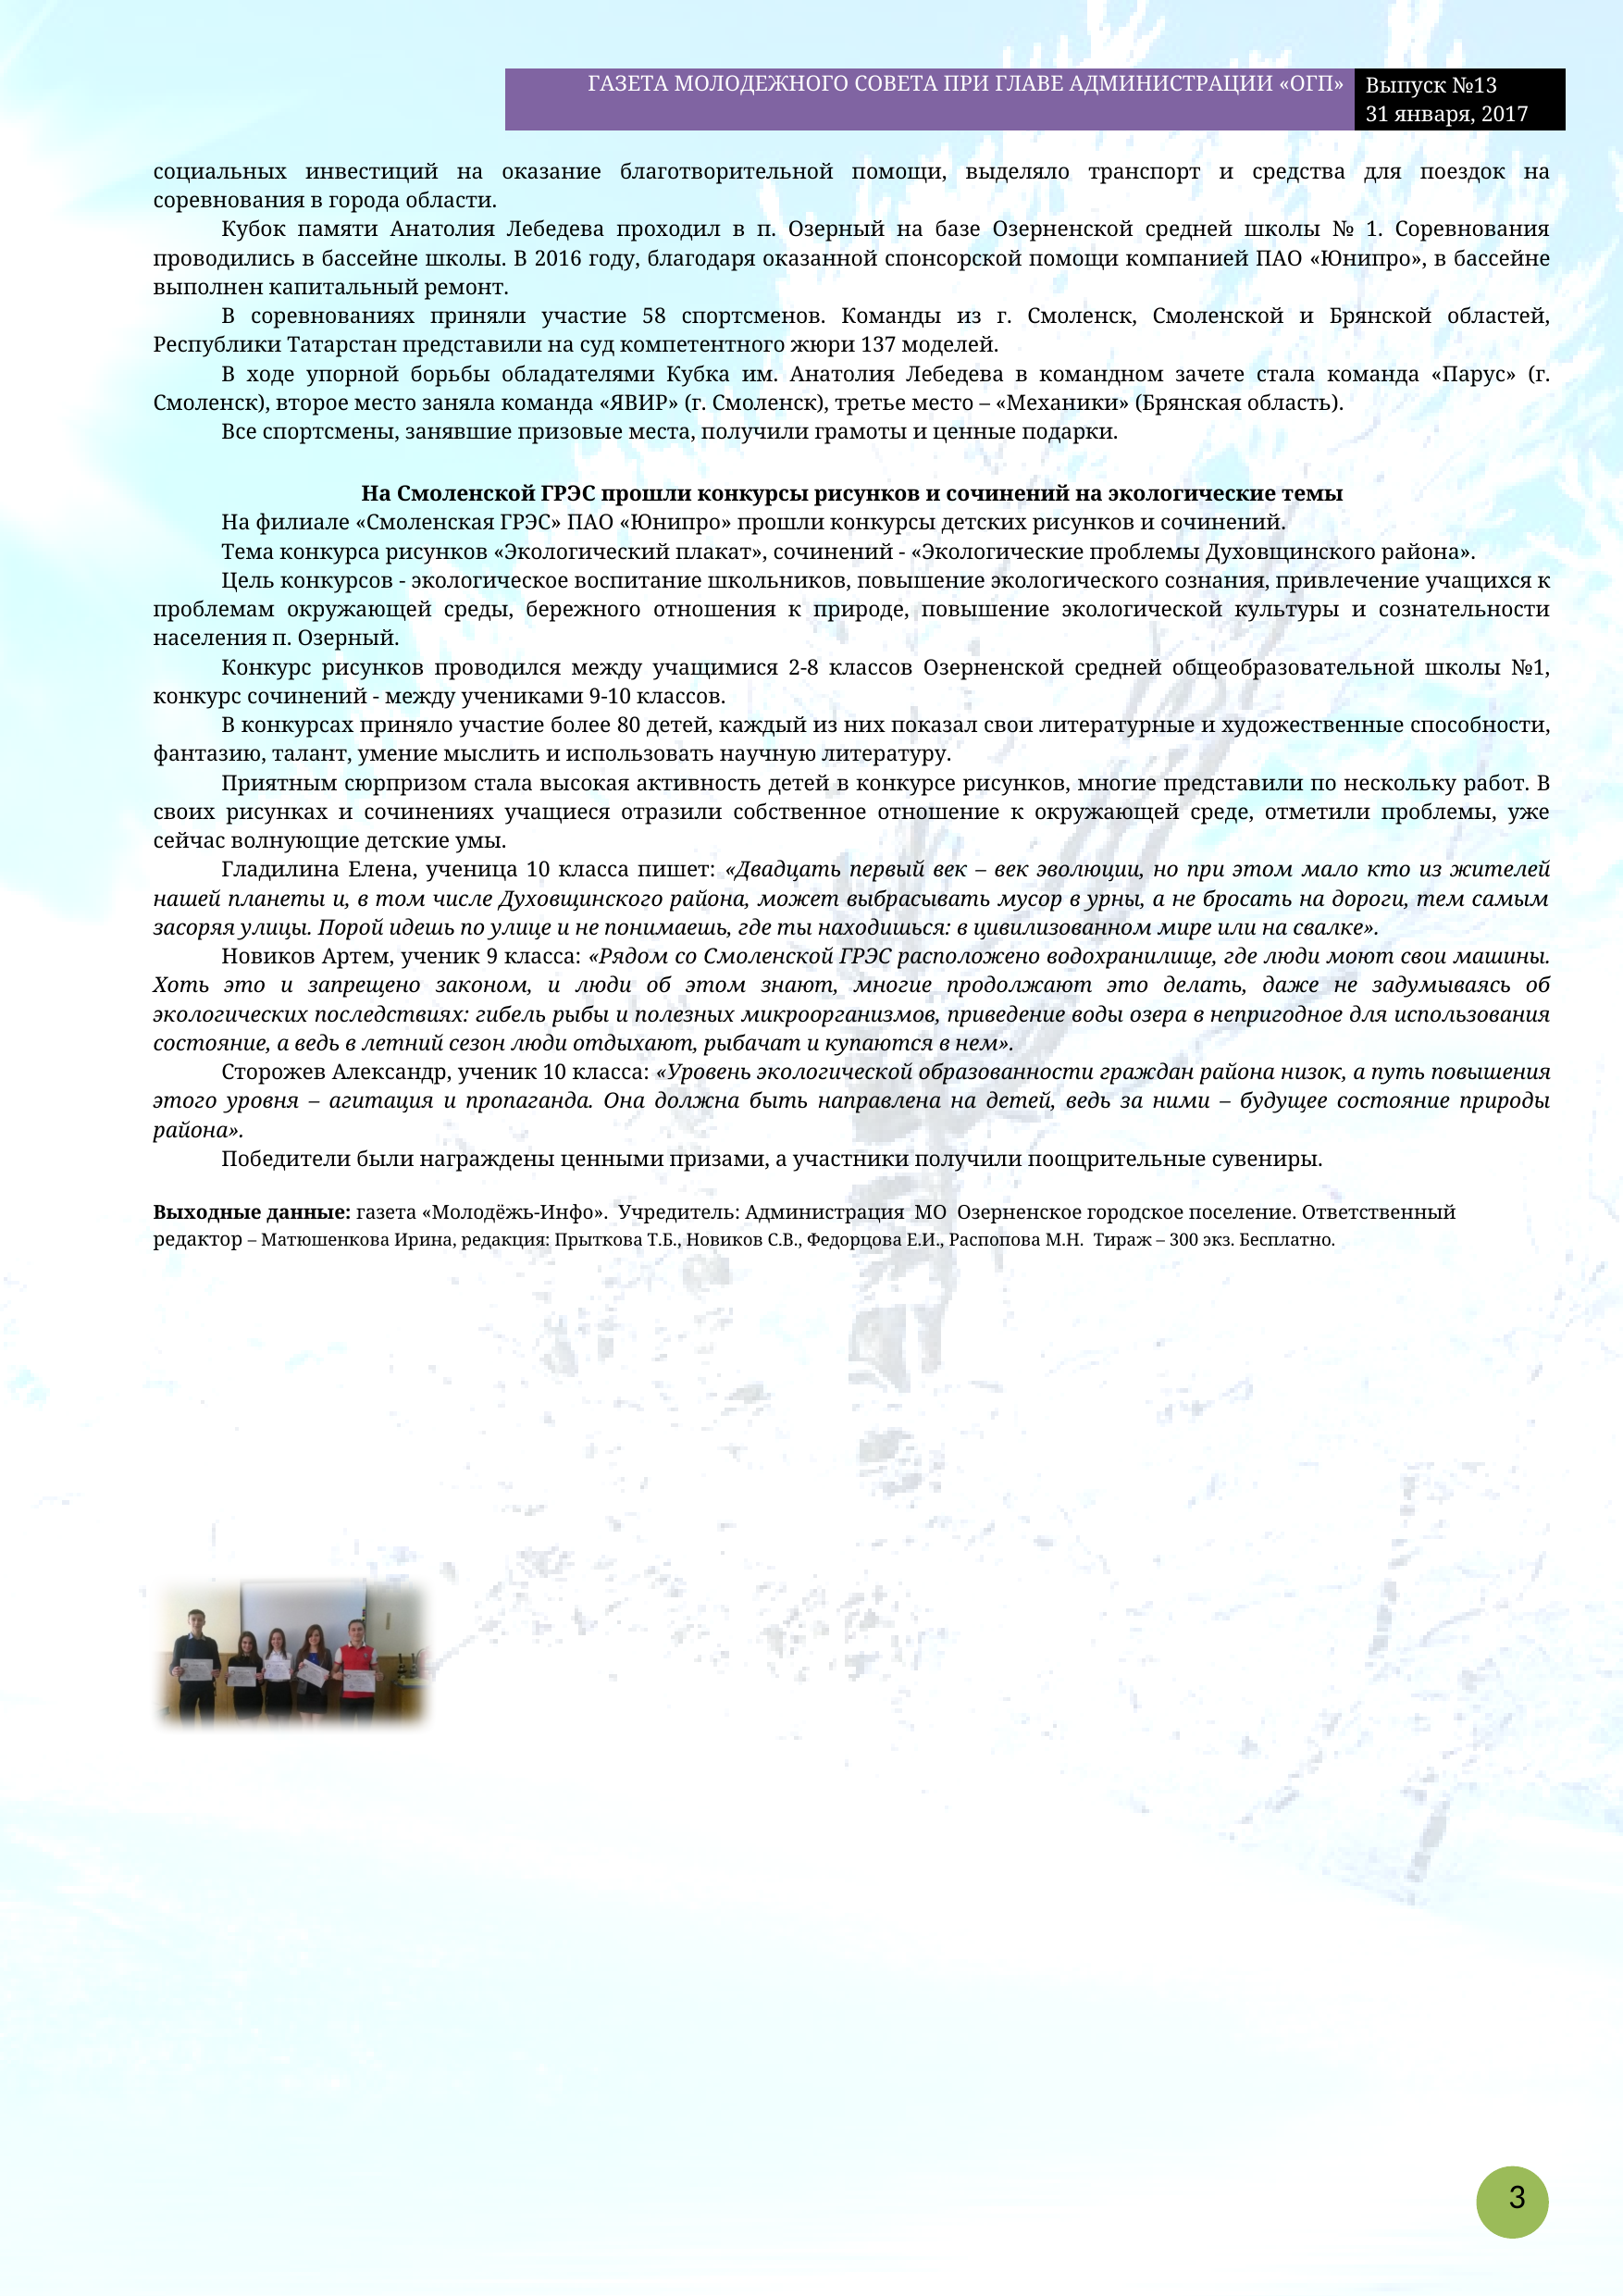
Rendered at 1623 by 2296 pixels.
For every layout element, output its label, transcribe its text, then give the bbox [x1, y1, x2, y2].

text На Смоленской ГРЭС прошли конкурсы рисунков и сочинений на экологические темы [153, 478, 1552, 507]
text В ходе упорной борьбы обладателями Кубка им. Анатолия Лебедева в командном зачете стала команда «Парус» (г. Смоленск), второе место заняла команда «ЯВИР» (г. Смоленск), третье место – «Механики» (Брянская область). [153, 358, 1552, 416]
text Все спортсмены, занявшие призовые места, получили грамоты и ценные подарки. [153, 416, 1552, 445]
text Конкурс рисунков проводился между учащимися 2-8 классов Озерненской средней общеобразовательной школы №1, конкурс сочинений - между учениками 9-10 классов. [153, 652, 1552, 710]
text Выходные данные: газета «Молодёжь-Инфо». Учредитель: Администрация МО Озерненское городское поселение. Ответственный редактор – Матюшенкова Ирина, редакция: Прыткова Т.Б., Новиков С.В., Федорцова Е.И., Распопова М.Н. Тираж – 300 экз. Бесплатно. [153, 1199, 1541, 1251]
text Новиков Артем, ученик 9 класса: «Рядом со Смоленской ГРЭС расположено водохранилище, где люди моют свои машины. Хоть это и запрещено законом, и люди об этом знают, многие продолжают это делать, даже не задумываясь об экологических последствиях: гибель рыбы и полезных микроорганизмов, приведение воды озера в непригодное для использования состояние, а ведь в летний сезон люди отдыхают, рыбачат и купаются в нем». [153, 941, 1552, 1057]
text Цель конкурсов - экологическое воспитание школьников, повышение экологического сознания, привлечение учащихся к проблемам окружающей среды, бережного отношения к природе, повышение экологической культуры и сознательности населения п. Озерный. [153, 565, 1552, 652]
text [153, 156, 1552, 214]
text Гладилина Елена, ученица 10 класса пишет: «Двадцать первый век – век эволюции, но при этом мало кто из жителей нашей планеты и, в том числе Духовщинского района, может выбрасывать мусор в урны, а не бросать на дороги, тем самым засоряя улицы. Порой идешь по улице и не понимаешь, где ты находишься: в цивилизованном мире или на свалке». [153, 854, 1552, 941]
picture [175, 1599, 411, 1710]
text На филиале «Смоленская ГРЭС» ПАО «Юнипро» прошли конкурсы детских рисунков и сочинений. [153, 507, 1552, 537]
text Победители были награждены ценными призами, а участники получили поощрительные сувениры. [153, 1144, 1552, 1173]
text Приятным сюрпризом стала высокая активность детей в конкурсе рисунков, многие представили по нескольку работ. В своих рисунках и сочинениях учащиеся отразили собственное отношение к окружающей среде, отметили проблемы, уже сейчас волнующие детские умы. [153, 768, 1552, 854]
text Сторожев Александр, ученик 10 класса: «Уровень экологической образованности граждан района низок, а путь повышения этого уровня – агитация и пропаганда. Она должна быть направлена на детей, ведь за ними – будущее состояние природы района». [153, 1057, 1552, 1144]
text В соревнованиях приняли участие 58 спортсменов. Команды из г. Смоленск, Смоленской и Брянской областей, Республики Татарстан представили на суд компетентного жюри 137 моделей. [153, 301, 1552, 358]
text В конкурсах приняло участие более 80 детей, каждый из них показал свои литературные и художественные способности, фантазию, талант, умение мыслить и использовать научную литературу. [153, 710, 1552, 768]
text Кубок памяти Анатолия Лебедева проходил в п. Озерный на базе Озерненской средней школы № 1. Соревнования проводились в бассейне школы. В 2016 году, благодаря оказанной спонсорской помощи компанией ПАО «Юнипро», в бассейне выполнен капитальный ремонт. [153, 214, 1552, 301]
text Тема конкурса рисунков «Экологический плакат», сочинений - «Экологические проблемы Духовщинского района». [153, 537, 1552, 565]
